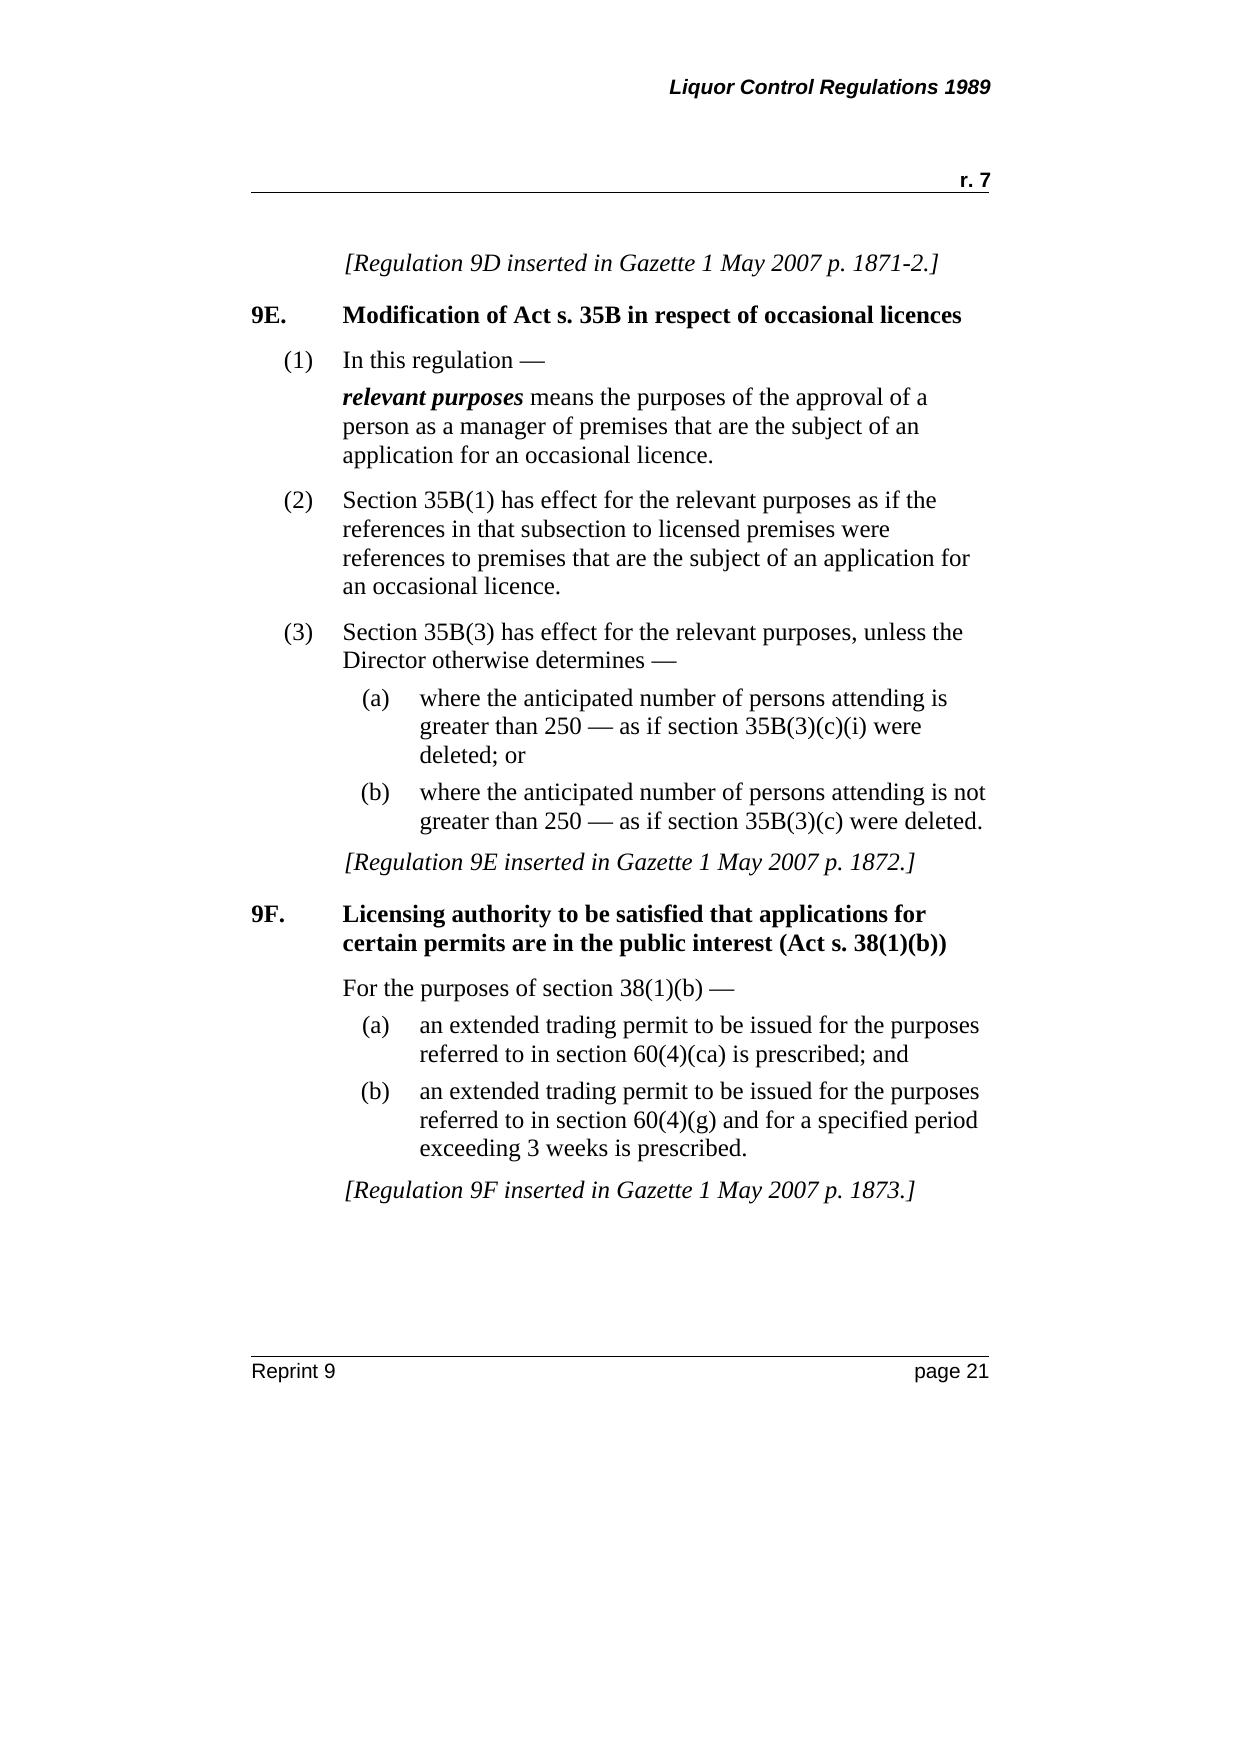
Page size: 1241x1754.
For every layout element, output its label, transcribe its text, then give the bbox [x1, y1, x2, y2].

text (1) In this regulation — [251, 345, 989, 374]
text (3) Section 35B(3) has effect for the relevant purposes, unless the Director otherwise determines — [251, 617, 989, 674]
text For the purposes of section 38(1)(b) — [251, 973, 989, 1002]
text (a) where the anticipated number of persons attending is greater than 250 — as if section 35B(3)(c)(i) were deleted; or [251, 683, 989, 769]
subtitle 9E. Modification of Act s. 35B in respect of occasional licences [251, 300, 989, 328]
text (a) an extended trading permit to be issued for the purposes referred to in section 60(4)(ca) is prescribed; and [251, 1010, 989, 1068]
text [Regulation 9D inserted in Gazette 1 May 2007 p. 1871-2.] [251, 248, 989, 277]
subtitle 9F. Licensing authority to be satisfied that applications for certain permits are in the public interest (Act s. 38(1)(b)) [251, 899, 989, 956]
text (b) where the anticipated number of persons attending is not greater than 250 — as if section 35B(3)(c) were deleted. [251, 777, 989, 835]
text (b) an extended trading permit to be issued for the purposes referred to in section 60(4)(g) and for a specified period exceeding 3 weeks is prescribed. [251, 1076, 989, 1162]
text [Regulation 9E inserted in Gazette 1 May 2007 p. 1872.] [251, 847, 989, 876]
text relevant purposes means the purposes of the approval of a person as a manager of premises that are the subject of an application for an occasional licence. [251, 382, 989, 468]
text [Regulation 9F inserted in Gazette 1 May 2007 p. 1873.] [251, 1175, 989, 1203]
text (2) Section 35B(1) has effect for the relevant purposes as if the references in that subsection to licensed premises were references to premises that are the subject of an application for an occasional licence. [251, 485, 989, 600]
